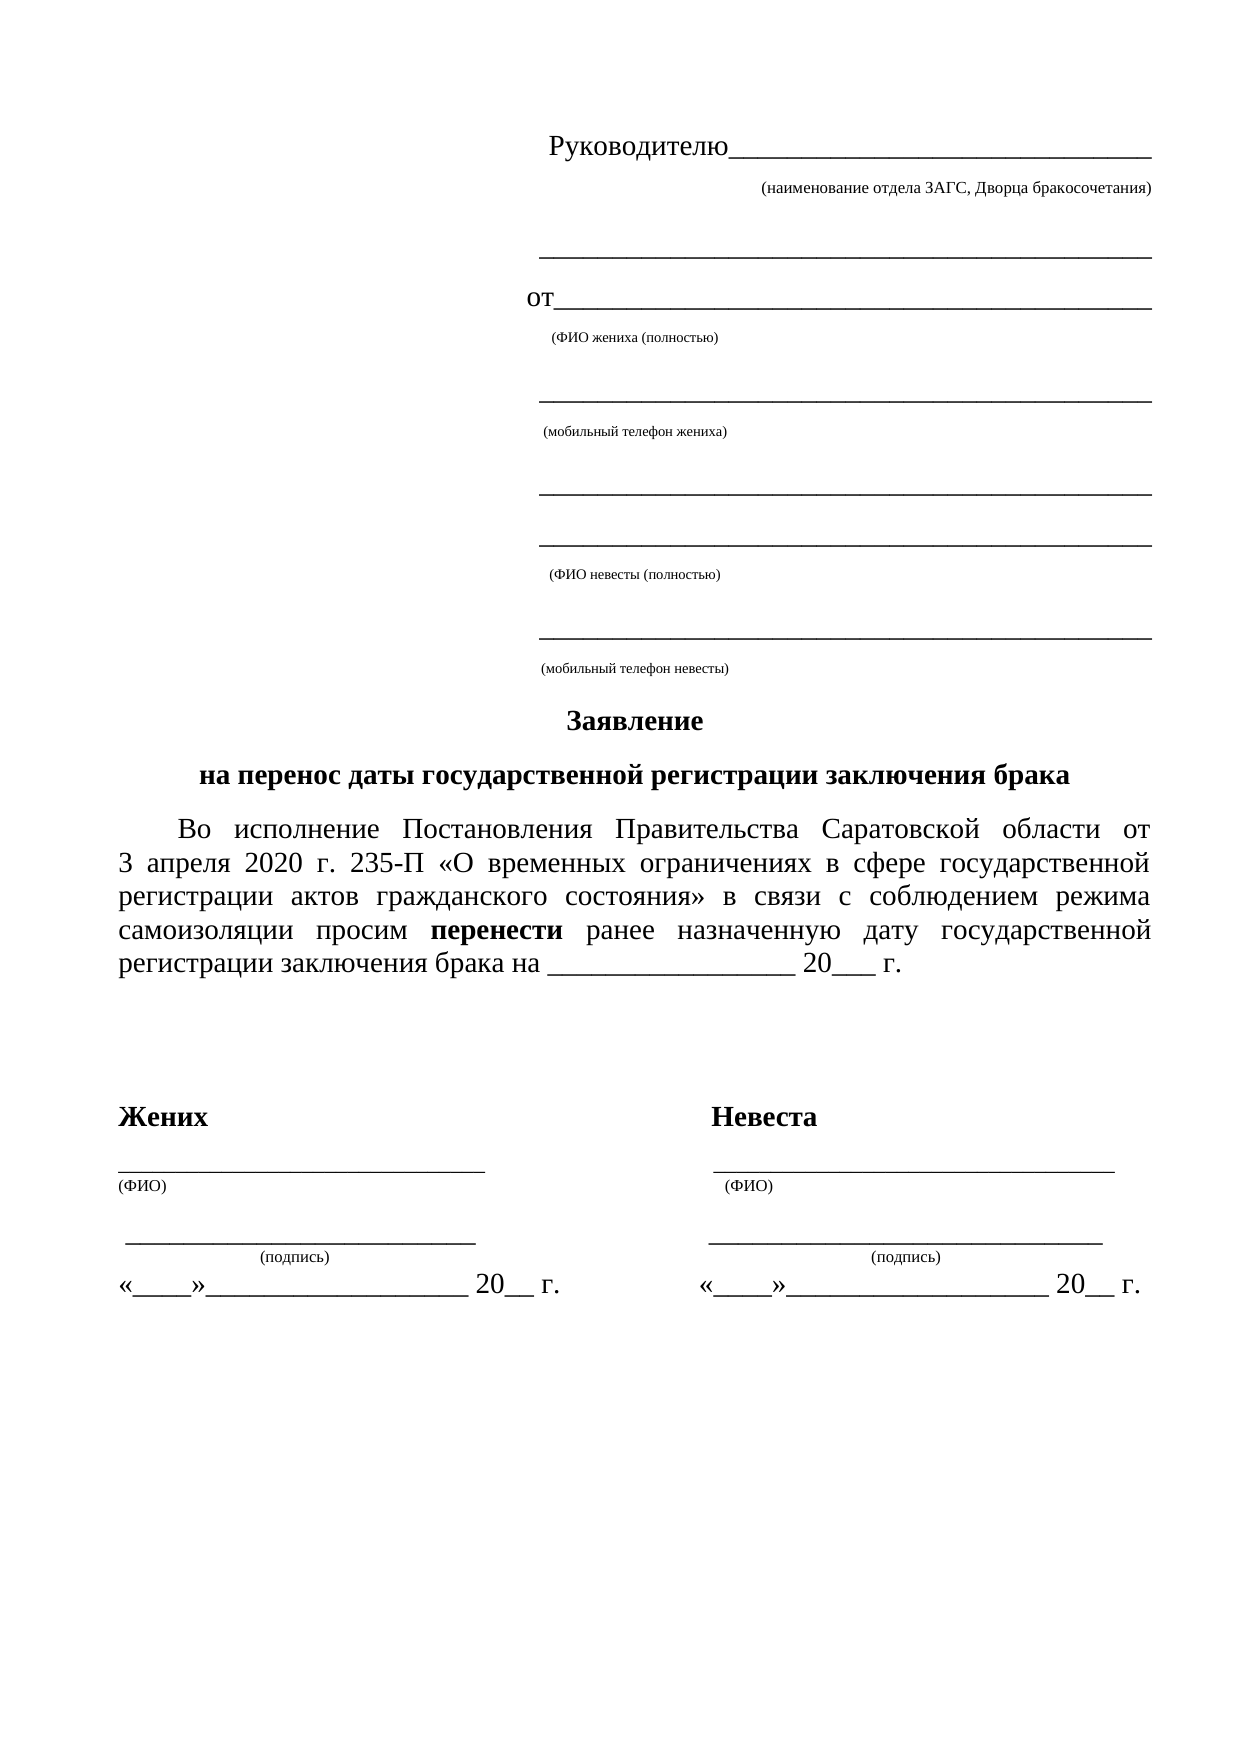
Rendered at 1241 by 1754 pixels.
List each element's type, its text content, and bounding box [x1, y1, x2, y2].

text (подпись) (подпись) [118, 1247, 1152, 1266]
text (ФИО жениха (полностью) [118, 329, 1152, 358]
text Во исполнение Постановления Правительства Саратовской области от 3 апреля 2020 г. 235-П «О временных ограничениях в сфере государственной регистрации актов гражданского состояния» в связи с соблюдением режима самоизоляции просим перенести ранее назначенную дату государственной регистрации заключения брака на _________________ 20___ г. [118, 811, 1152, 979]
text __________________________________________ [118, 466, 1152, 499]
text на перенос даты государственной регистрации заключения брака [118, 757, 1152, 791]
text __________________________________________ [118, 609, 1152, 643]
text от_________________________________________ [118, 279, 1152, 312]
text ________________________ ___________________________ [118, 1214, 1152, 1247]
text ________________________________ ___________________________________ [118, 1149, 1152, 1175]
text (наименование отдела ЗАГС, Дворца бракосочетания) [118, 178, 1152, 212]
text (ФИО) (ФИО) [118, 1175, 1152, 1194]
text __________________________________________ [118, 372, 1152, 406]
text Заявление [118, 703, 1152, 736]
text (ФИО невесты (полностью) [118, 566, 1152, 595]
text «____»__________________ 20__ г. «____»__________________ 20__ г. [59, 1266, 1152, 1300]
text Жених Невеста [118, 1099, 1152, 1132]
text __________________________________________ [118, 516, 1152, 549]
text (мобильный телефон невесты) [118, 659, 1152, 688]
text (мобильный телефон жениха) [118, 422, 1152, 451]
text Руководителю_____________________________ [118, 128, 1152, 161]
text __________________________________________ [118, 228, 1152, 262]
